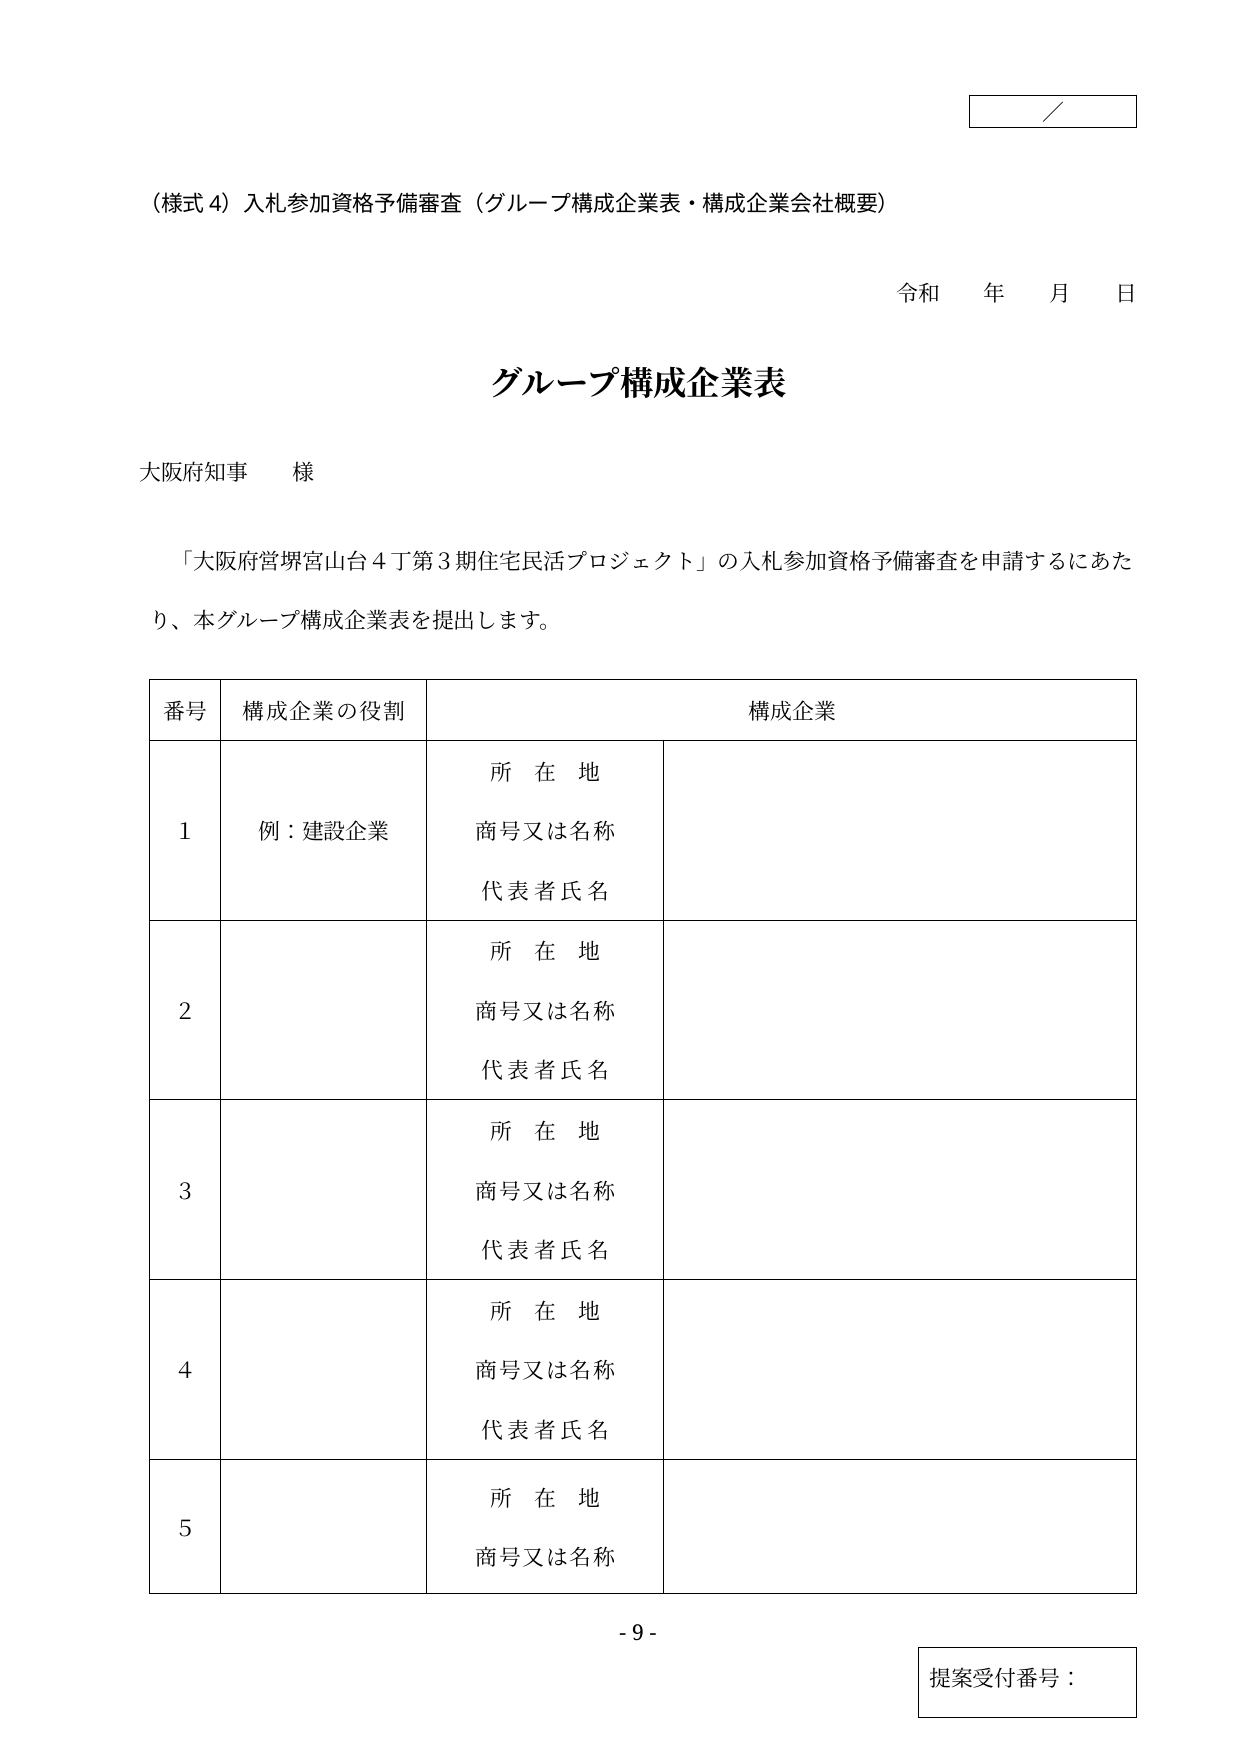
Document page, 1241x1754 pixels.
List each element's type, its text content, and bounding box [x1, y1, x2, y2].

table_cell [664, 1100, 1136, 1279]
table_cell 所在地 商号又は名称 代表者氏名 [427, 1100, 663, 1279]
table_cell ２ [150, 921, 220, 1099]
text 「大阪府営堺宮山台４丁第３期住宅民活プロジェクト」の入札参加資格予備審査を申請するにあたり、本グループ構成企業表を提出します。 [149, 530, 1136, 649]
text 令和 年 月 日 [139, 262, 1136, 322]
table_cell 所在地 商号又は名称 代表者氏名 [427, 1280, 663, 1459]
table_cell ４ [150, 1280, 220, 1459]
text グループ構成企業表 [139, 351, 1136, 411]
table_header 構成企業の役割 [221, 680, 426, 740]
table_cell [221, 1100, 426, 1279]
table_cell [664, 741, 1136, 919]
table_header 構成企業 [427, 680, 1136, 740]
table_cell [664, 1280, 1136, 1459]
table_cell 所在地 商号又は名称 代表者氏名 [427, 1460, 663, 1593]
table_cell 所在地 商号又は名称 代表者氏名 [427, 741, 663, 919]
table_cell [664, 1460, 1136, 1593]
table_cell 所在地 商号又は名称 代表者氏名 [427, 921, 663, 1099]
table_cell [221, 1280, 426, 1459]
table_cell [221, 1460, 426, 1593]
table_cell ５ [150, 1460, 220, 1593]
text 大阪府知事 様 [139, 441, 1136, 500]
text （様式4）入札参加資格予備審査（グループ構成企業表・構成企業会社概要） [139, 173, 1136, 232]
table_cell ３ [150, 1100, 220, 1279]
table_cell 例：建設企業 [221, 741, 426, 919]
table_header 番号 [150, 680, 220, 740]
table_cell [664, 921, 1136, 1099]
table_cell １ [150, 741, 220, 919]
table_cell [221, 921, 426, 1099]
